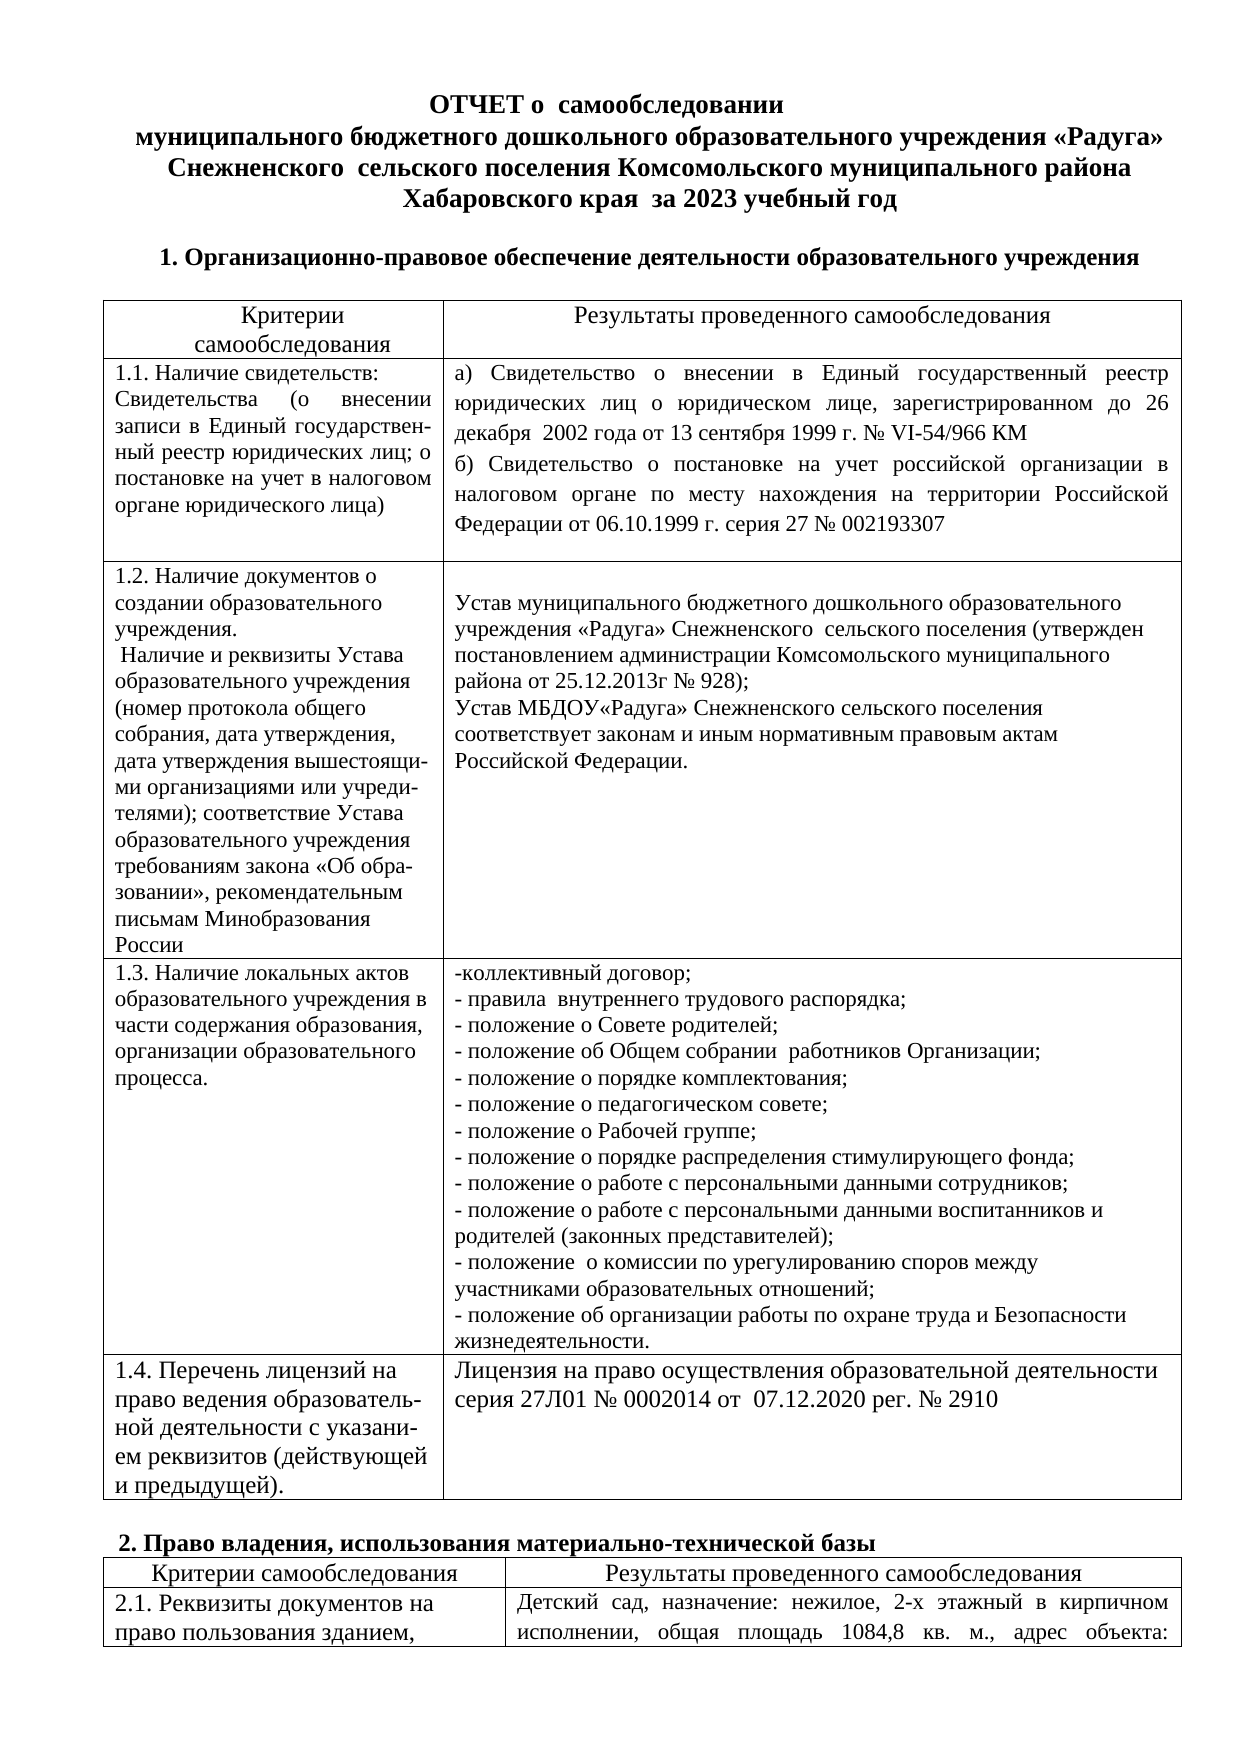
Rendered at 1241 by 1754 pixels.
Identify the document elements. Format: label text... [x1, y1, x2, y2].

table_header Результаты проведенного самообследования [506, 1558, 1181, 1587]
table_cell 1.2. Наличие документов о создании образовательного учреждения. Наличие и реквизиты Устава образовательного учреждения (номер протокола общего собрания, дата утверждения, дата утверждения вышестоящи-ми организациями или учреди-телями); соответствие Устава образовательного учреждения требованиям закона «Об обра-зовании», рекомендательным письмам Минобразования России [104, 562, 443, 957]
table_cell а) Свидетельство о внесении в Единый государственный реестр юридических лиц о юридическом лице, зарегистрированном до 26 декабря 2002 года от 13 сентября 1999 г. № VI-54/966 КМ б) Свидетельство о постановке на учет российской организации в налоговом органе по месту нахождения на территории Российской Федерации от 06.10.1999 г. серия 27 № 002193307 [444, 359, 1181, 561]
table_header Критерии самообследования [104, 301, 443, 358]
table_cell -коллективный договор; - правила внутреннего трудового распорядка; - положение о Совете родителей; - положение об Общем собрании работников Организации; - положение о порядке комплектования; - положение о педагогическом совете; - положение о Рабочей группе; - положение о порядке распределения стимулирующего фонда; - положение о работе с персональными данными сотрудников; - положение о работе с персональными данными воспитанников и родителей (законных представителей); - положение о комиссии по урегулированию споров между участниками образовательных отношений; - положение об организации работы по охране труда и Безопасности жизнедеятельности. [444, 959, 1181, 1354]
table_cell Лицензия на право осуществления образовательной деятельности серия 27Л01 № 0002014 от 07.12.2020 рег. № 2910 [444, 1355, 1181, 1499]
text 2. Право владения, использования материально-технической базы [118, 1528, 1181, 1557]
table_cell 1.1. Наличие свидетельств: Свидетельства (о внесении записи в Единый государствен-ный реестр юридических лиц; о постановке на учет в налоговом органе юридического лица) [104, 359, 443, 561]
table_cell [506, 1588, 1181, 1646]
table_header Критерии самообследования [104, 1558, 505, 1587]
text 1. Организационно-правовое обеспечение деятельности образовательного учреждения [118, 242, 1181, 271]
table_header Результаты проведенного самообследования [444, 301, 1181, 358]
table_cell 1.4. Перечень лицензий на право ведения образователь-ной деятельности с указани-ем реквизитов (действующей и предыдущей). [104, 1355, 443, 1499]
text ОТЧЕТ о самообследовании [118, 89, 1181, 120]
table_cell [104, 1588, 505, 1646]
table_cell 1.3. Наличие локальных актов образовательного учреждения в части содержания образования, организации образовательного процесса. [104, 959, 443, 1354]
text муниципального бюджетного дошкольного образовательного учреждения «Радуга» Снежненского сельского поселения Комсомольского муниципального района Хабаровского края за 2023 учебный год [118, 120, 1181, 213]
table_cell Устав муниципального бюджетного дошкольного образовательного учреждения «Радуга» Снежненского сельского поселения (утвержден постановлением администрации Комсомольского муниципального района от 25.12.2013г № 928); Устав МБДОУ«Радуга» Снежненского сельского поселения соответствует законам и иным нормативным правовым актам Российской Федерации. [444, 562, 1181, 957]
